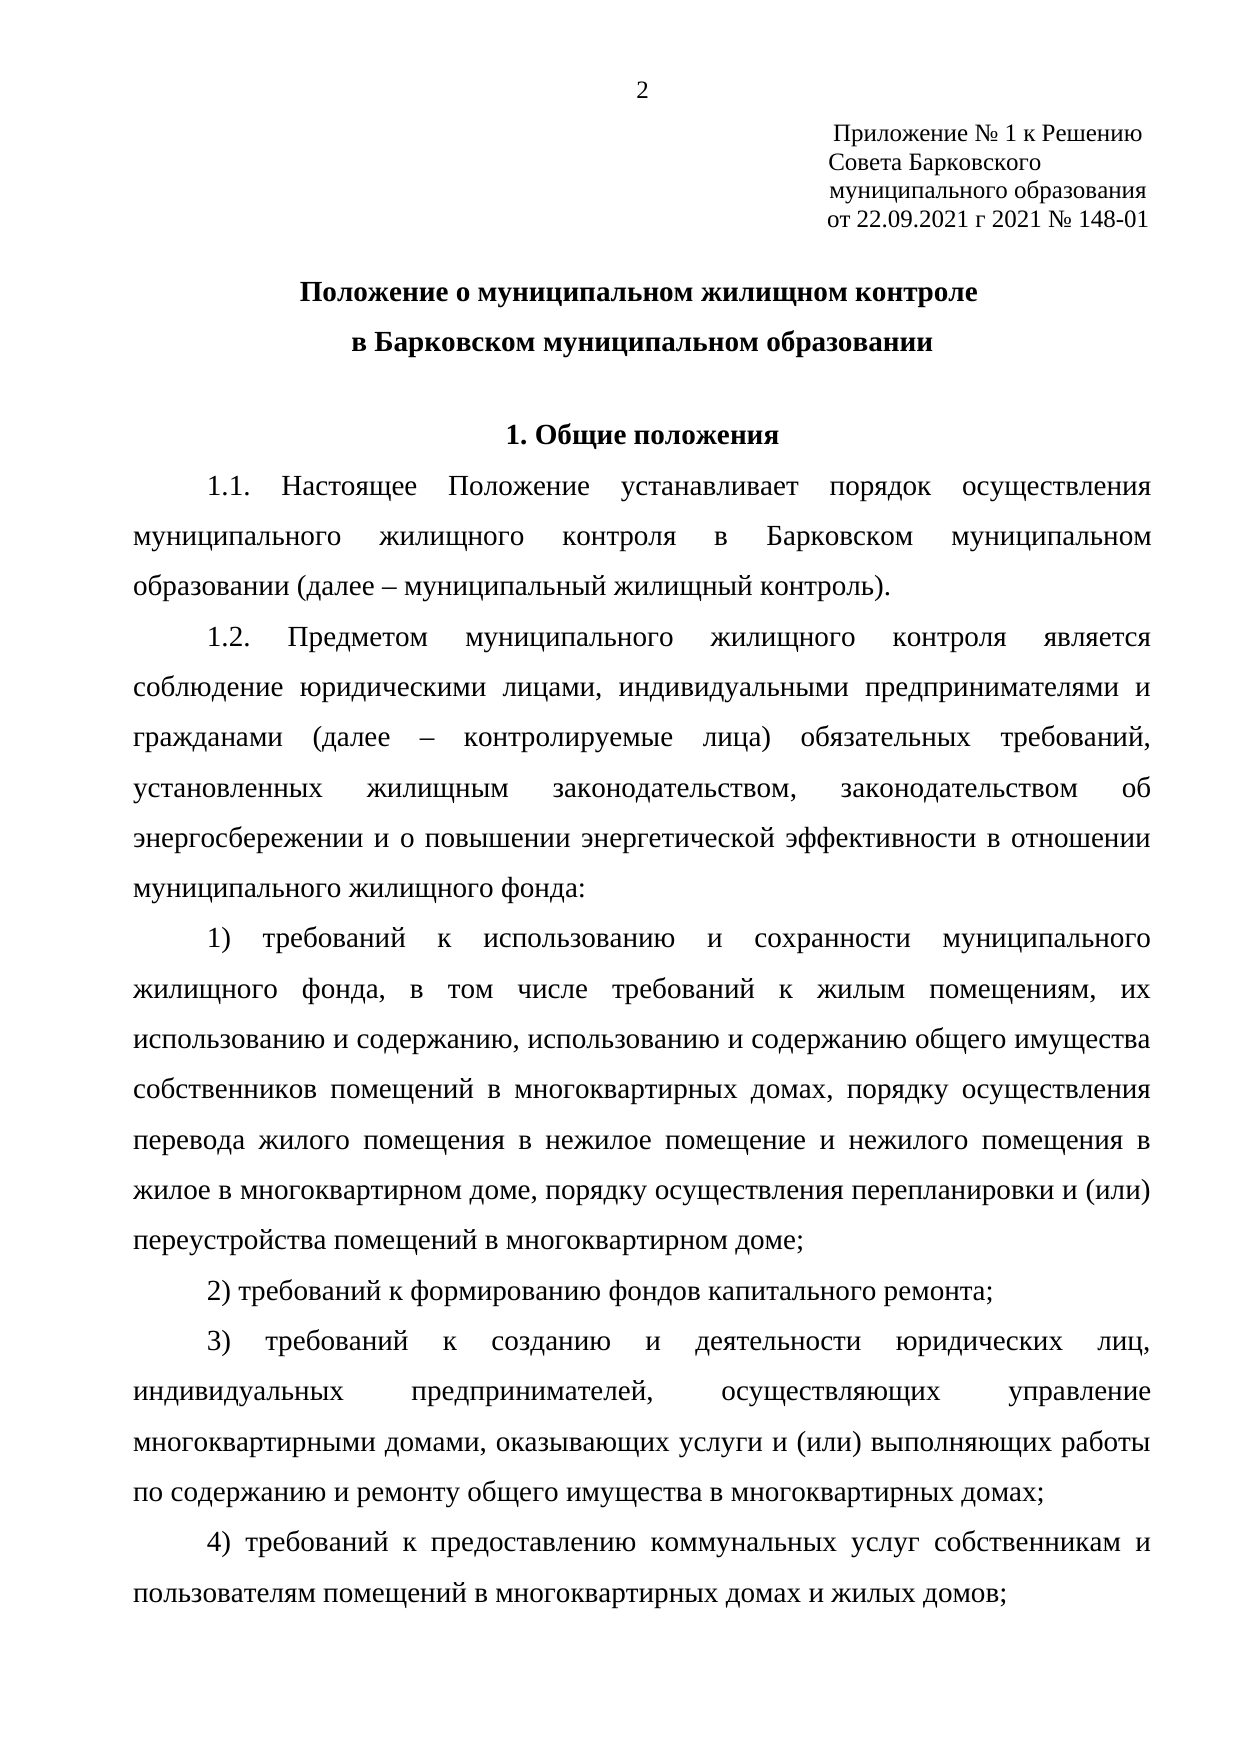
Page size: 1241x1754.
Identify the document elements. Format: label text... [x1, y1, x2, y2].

text муниципального образования [605, 176, 1152, 204]
text 1. Общие положения [133, 417, 1152, 451]
text 1.1. Настоящее Положение устанавливает порядок осуществления муниципального жилищного контроля в Барковском муниципальном образовании (далее – муниципальный жилищный контроль). [133, 468, 1152, 602]
text 4) требований к предоставлению коммунальных услуг собственникам и пользователям помещений в многоквартирных домах и жилых домов; [133, 1524, 1152, 1608]
text 1) требований к использованию и сохранности муниципального жилищного фонда, в том числе требований к жилым помещениям, их использованию и содержанию, использованию и содержанию общего имущества собственников помещений в многоквартирных домах, порядку осуществления перевода жилого помещения в нежилое помещение и нежилого помещения в жилое в многоквартирном доме, порядку осуществления перепланировки и (или) переустройства помещений в многоквартирном доме; [133, 921, 1152, 1256]
text Положение о муниципальном жилищном контроле в Барковском муниципальном образовании [133, 274, 1152, 358]
text 3) требований к созданию и деятельности юридических лиц, индивидуальных предпринимателей, осуществляющих управление многоквартирными домами, оказывающих услуги и (или) выполняющих работы по содержанию и ремонту общего имущества в многоквартирных домах; [133, 1323, 1152, 1508]
text Приложение № 1 к Решению [133, 118, 1152, 147]
text 2) требований к формированию фондов капитального ремонта; [133, 1273, 1152, 1306]
text Совета Барковского [605, 147, 1152, 176]
text 1.2. Предметом муниципального жилищного контроля является соблюдение юридическими лицами, индивидуальными предпринимателями и гражданами (далее – контролируемые лица) обязательных требований, установленных жилищным законодательством, законодательством об энергосбережении и о повышении энергетической эффективности в отношении муниципального жилищного фонда: [133, 619, 1152, 904]
text от 22.09.2021 г 2021 № 148-01 [605, 204, 1152, 233]
